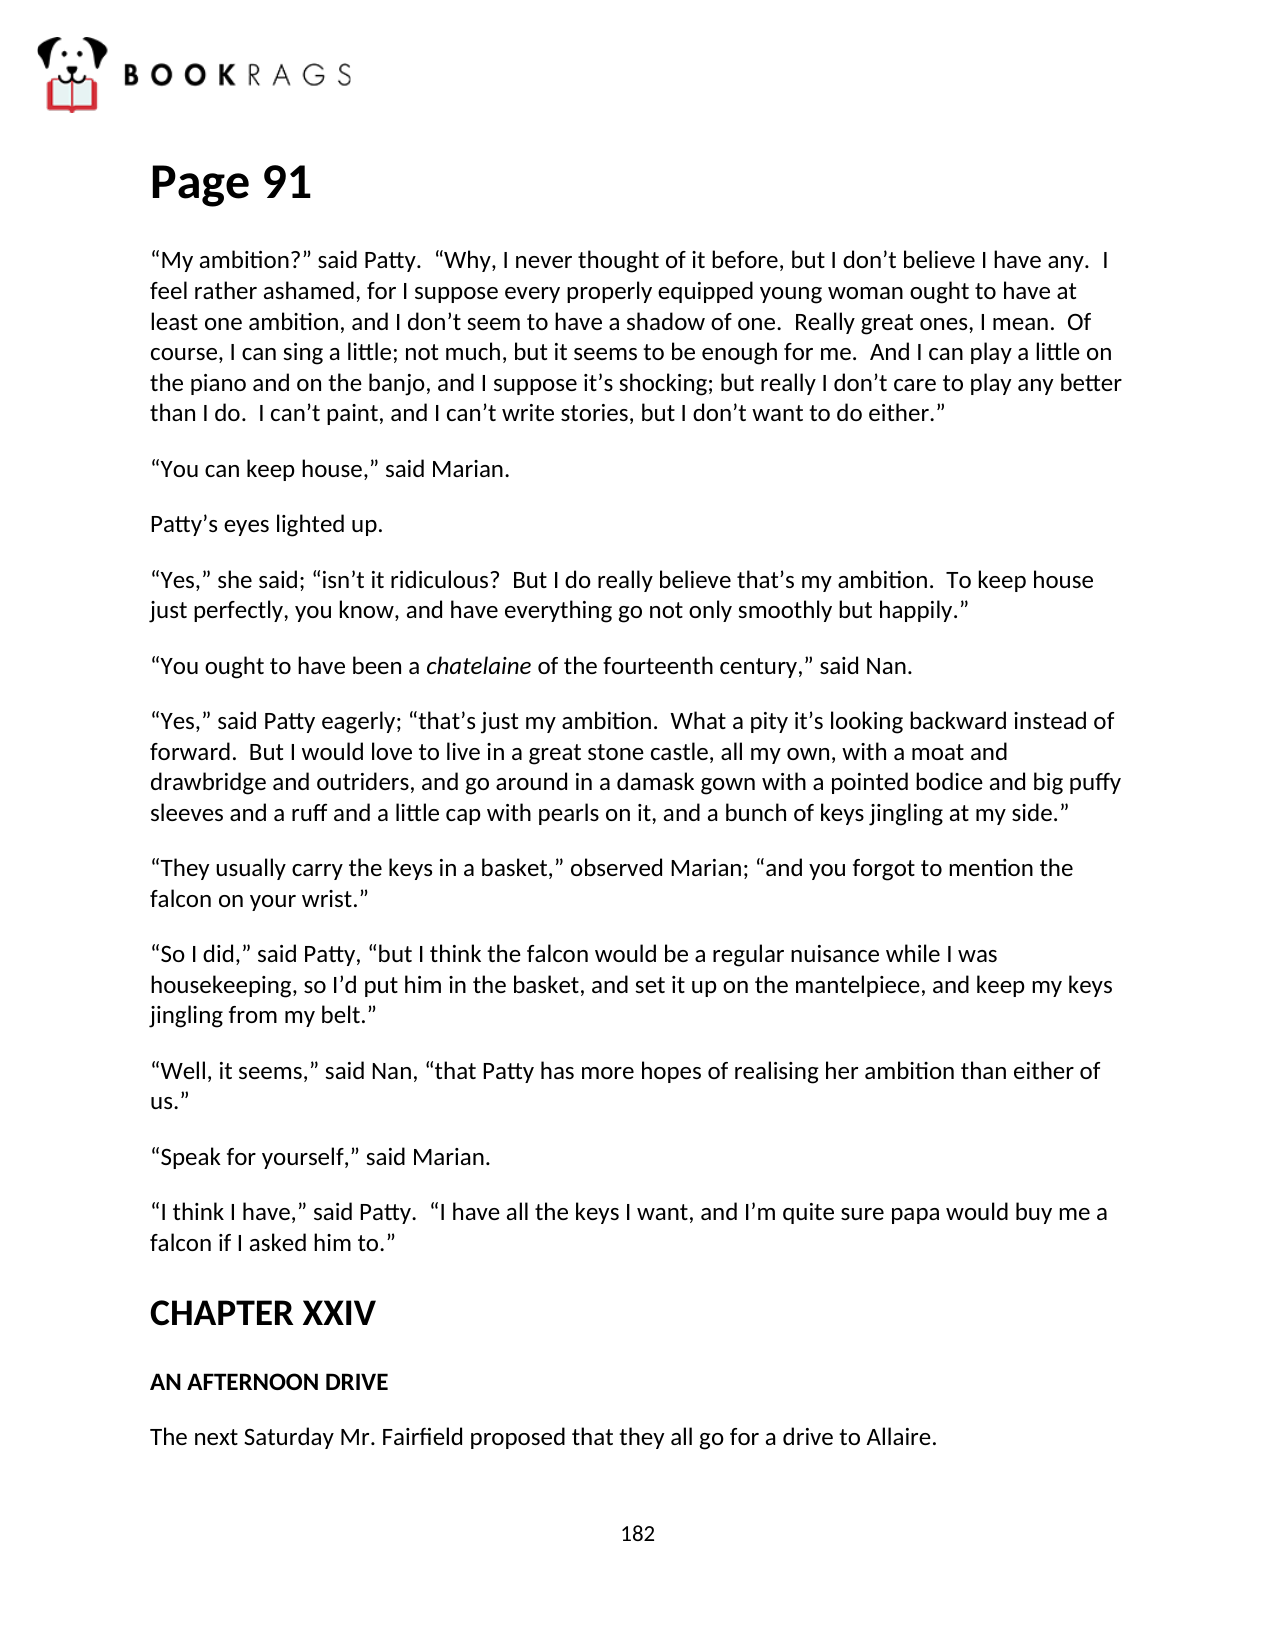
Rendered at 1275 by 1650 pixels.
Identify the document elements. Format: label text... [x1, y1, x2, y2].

text Patty’s eyes lighted up. [150, 508, 1125, 539]
text “Yes,” said Patty eagerly; “that’s just my ambition. What a pity it’s looking backward instead of forward. But I would love to live in a great stone castle, all my own, with a moat and drawbridge and outriders, and go around in a damask gown with a pointed bodice and big puffy sleeves and a ruff and a little cap with pearls on it, and a bunch of keys jingling at my side.” [150, 705, 1125, 827]
text The next Saturday Mr. Fairfield proposed that they all go for a drive to Allaire. [150, 1421, 1125, 1452]
text “Yes,” she said; “isn’t it ridiculous? But I do really believe that’s my ambition. To keep house just perfectly, you know, and have everything go not only smoothly but happily.” [150, 564, 1125, 625]
text Page 91 [150, 150, 1125, 211]
text CHAPTER XXIV [150, 1289, 1125, 1334]
text “Speak for yourself,” said Marian. [150, 1141, 1125, 1172]
text AN AFTERNOON DRIVE [150, 1366, 1125, 1396]
text “My ambition?” said Patty. “Why, I never thought of it before, but I don’t believe I have any. I feel rather ashamed, for I suppose every properly equipped young woman ought to have at least one ambition, and I don’t seem to have a shadow of one. Really great ones, I mean. Of course, I can sing a little; not much, but it seems to be enough for me. And I can play a little on the piano and on the banjo, and I suppose it’s shocking; but really I don’t care to play any better than I do. I can’t paint, and I can’t write stories, but I don’t want to do either.” [150, 244, 1125, 428]
text “You ought to have been a chatelaine of the fourteenth century,” said Nan. [150, 650, 1125, 680]
picture [37, 37, 351, 113]
text “Well, it seems,” said Nan, “that Patty has more hopes of realising her ambition than either of us.” [150, 1055, 1125, 1116]
text “They usually carry the keys in a basket,” observed Marian; “and you forgot to mention the falcon on your wrist.” [150, 852, 1125, 913]
text “I think I have,” said Patty. “I have all the keys I want, and I’m quite sure papa would buy me a falcon if I asked him to.” [150, 1197, 1125, 1258]
text “You can keep house,” said Marian. [150, 453, 1125, 483]
text “So I did,” said Patty, “but I think the falcon would be a regular nuisance while I was housekeeping, so I’d put him in the basket, and set it up on the mantelpiece, and keep my keys jingling from my belt.” [150, 938, 1125, 1030]
